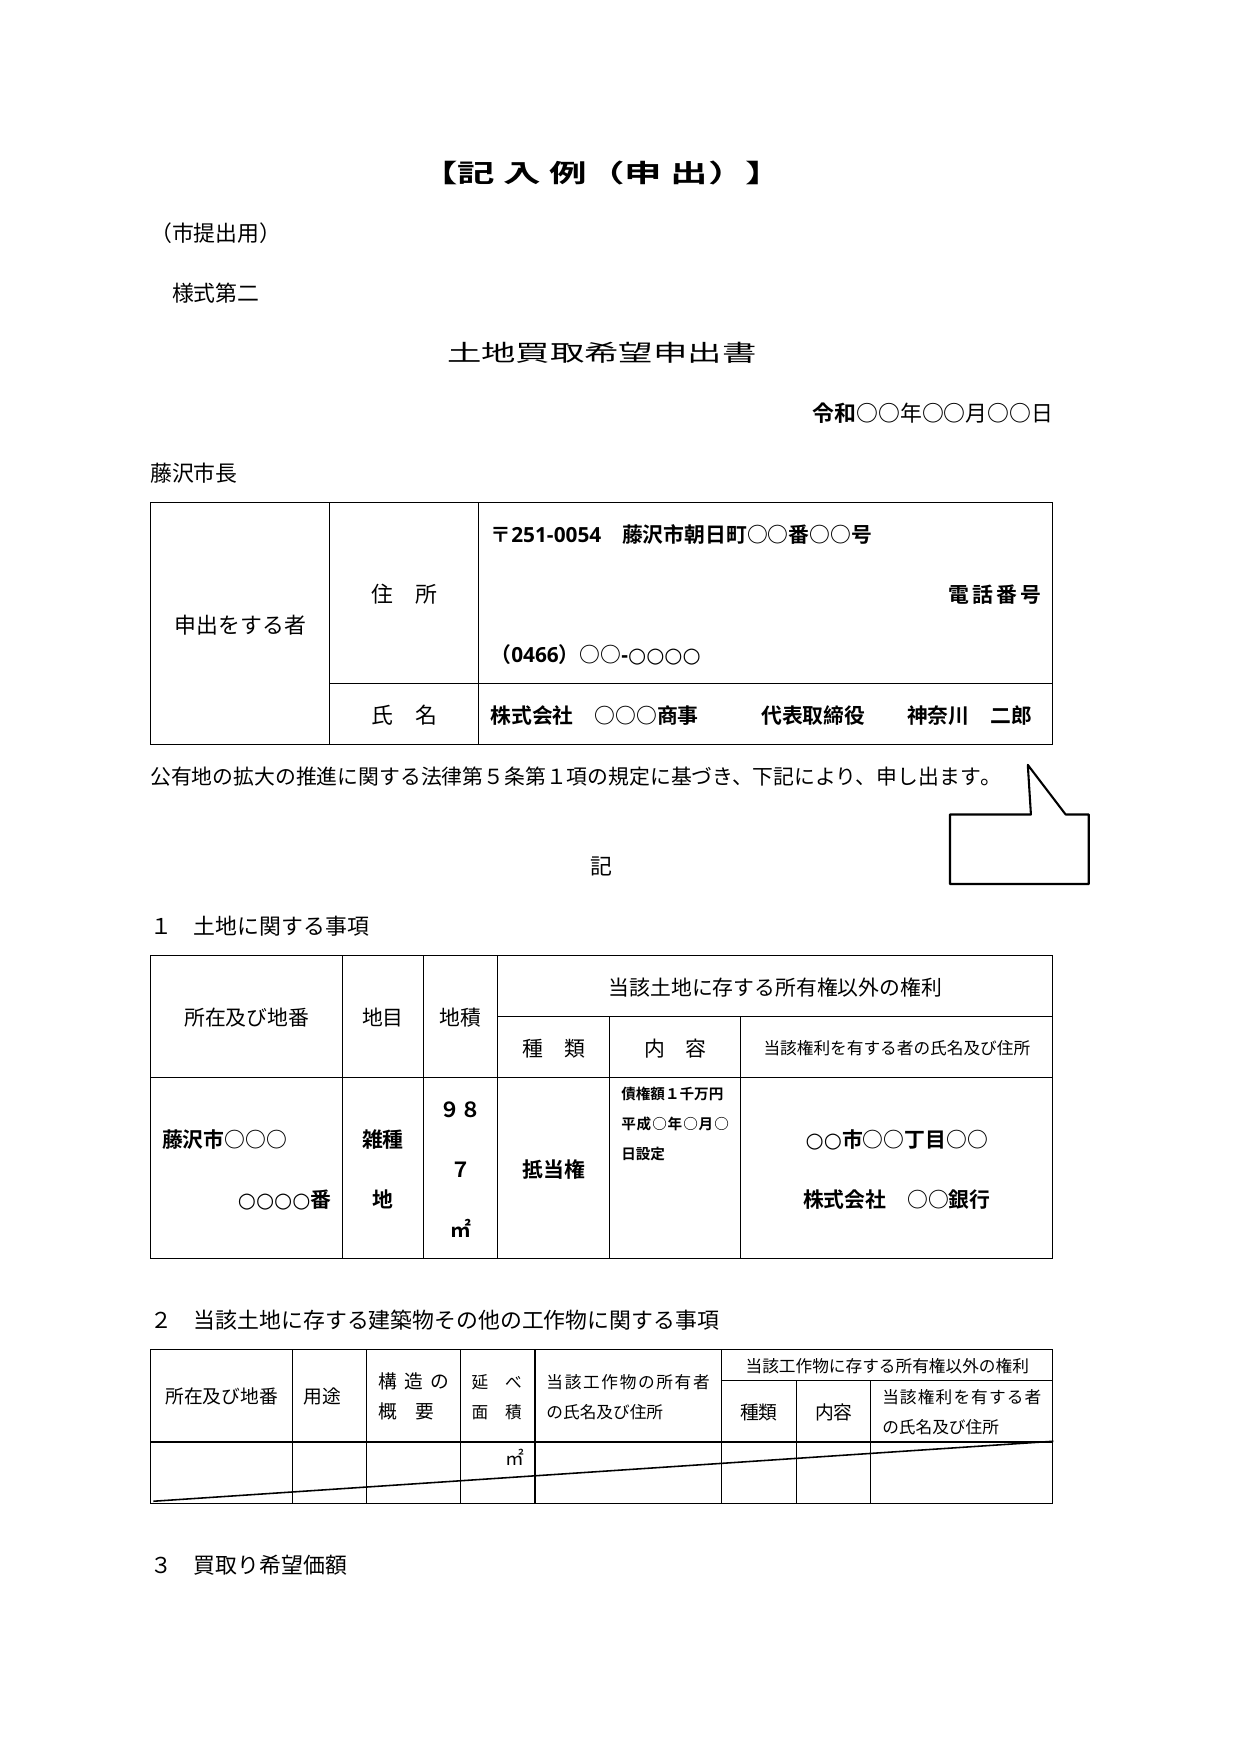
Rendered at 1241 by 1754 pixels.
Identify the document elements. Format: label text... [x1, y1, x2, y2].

table_cell ９８７ ㎡ [424, 1078, 497, 1258]
table_cell 株式会社 ○○○商事 代表取締役 神奈川 二郎 [479, 684, 1052, 744]
table_header 当該土地に存する所有権以外の権利 [498, 956, 1052, 1016]
table_header 所在及び地番 [151, 1350, 292, 1441]
table_header 用途 [293, 1350, 366, 1441]
table_cell 当該権利を有する者の氏名及び住所 [871, 1381, 1052, 1441]
text 記 [150, 835, 1053, 895]
text （市提出用） [150, 202, 1053, 262]
table_cell 種類 [722, 1381, 796, 1441]
table_cell [797, 1443, 870, 1457]
table_header 申出をする者 [151, 503, 329, 744]
table_cell [722, 1443, 796, 1462]
table_cell [367, 1443, 460, 1486]
table_header 地積 [424, 956, 497, 1077]
text 令和○○年○○月○○日 [150, 382, 1053, 442]
table_header 地目 [343, 956, 423, 1077]
text 【記 入 例（申 出）】 [150, 142, 1053, 202]
table_cell [722, 1460, 796, 1502]
table_cell ㎡ [461, 1443, 534, 1479]
table_header 住 所 [330, 503, 478, 683]
table_header 当該工作物に存する所有権以外の権利 [722, 1350, 1052, 1380]
table_cell [293, 1488, 366, 1502]
table_header 構造の概 要 [367, 1350, 460, 1441]
table_cell ㎡ [461, 1477, 534, 1502]
table_cell [536, 1465, 721, 1502]
table_cell [367, 1482, 460, 1502]
text 公有地の拡大の推進に関する法律第５条第１項の規定に基づき、下記により、申し出ます。 [150, 745, 1053, 805]
text ３ 買取り希望価額 [150, 1533, 1053, 1593]
text １ 土地に関する事項 [150, 895, 1053, 955]
table_cell 抵当権 [498, 1078, 609, 1258]
table_cell [536, 1443, 721, 1474]
table_cell 氏 名 [330, 684, 478, 744]
text 様式第二 [172, 262, 1053, 322]
text ２ 当該土地に存する建築物その他の工作物に関する事項 [150, 1289, 1053, 1349]
table_cell 藤沢市○○○ ○○○○番 [151, 1078, 342, 1258]
text 藤沢市長 [150, 442, 1053, 502]
table_cell 種 類 [498, 1017, 609, 1077]
table_cell [871, 1443, 1052, 1502]
table_header 〒251-0054 藤沢市朝日町○○番○○号 電話番号（0466）○○-○○○○ [479, 503, 1052, 683]
table_cell [293, 1443, 366, 1491]
table_header 当該工作物の所有者の氏名及び住所 [536, 1350, 721, 1441]
table_cell 内 容 [610, 1017, 740, 1077]
table_cell [151, 1443, 292, 1502]
table_cell 債権額１千万円 平成○年○月○日設定 [610, 1078, 740, 1258]
table_cell 当該権利を有する者の氏名及び住所 [741, 1017, 1052, 1077]
table_cell ○○市○○丁目○○ 株式会社 ○○銀行 [741, 1078, 1052, 1258]
table_cell 雑種地 [343, 1078, 423, 1258]
text 土地買取希望申出書 [150, 322, 1053, 382]
table_header 所在及び地番 [151, 956, 342, 1077]
table_header 延 べ 面 積 [461, 1350, 534, 1441]
table_cell [797, 1455, 870, 1502]
table_cell 内容 [797, 1381, 870, 1441]
